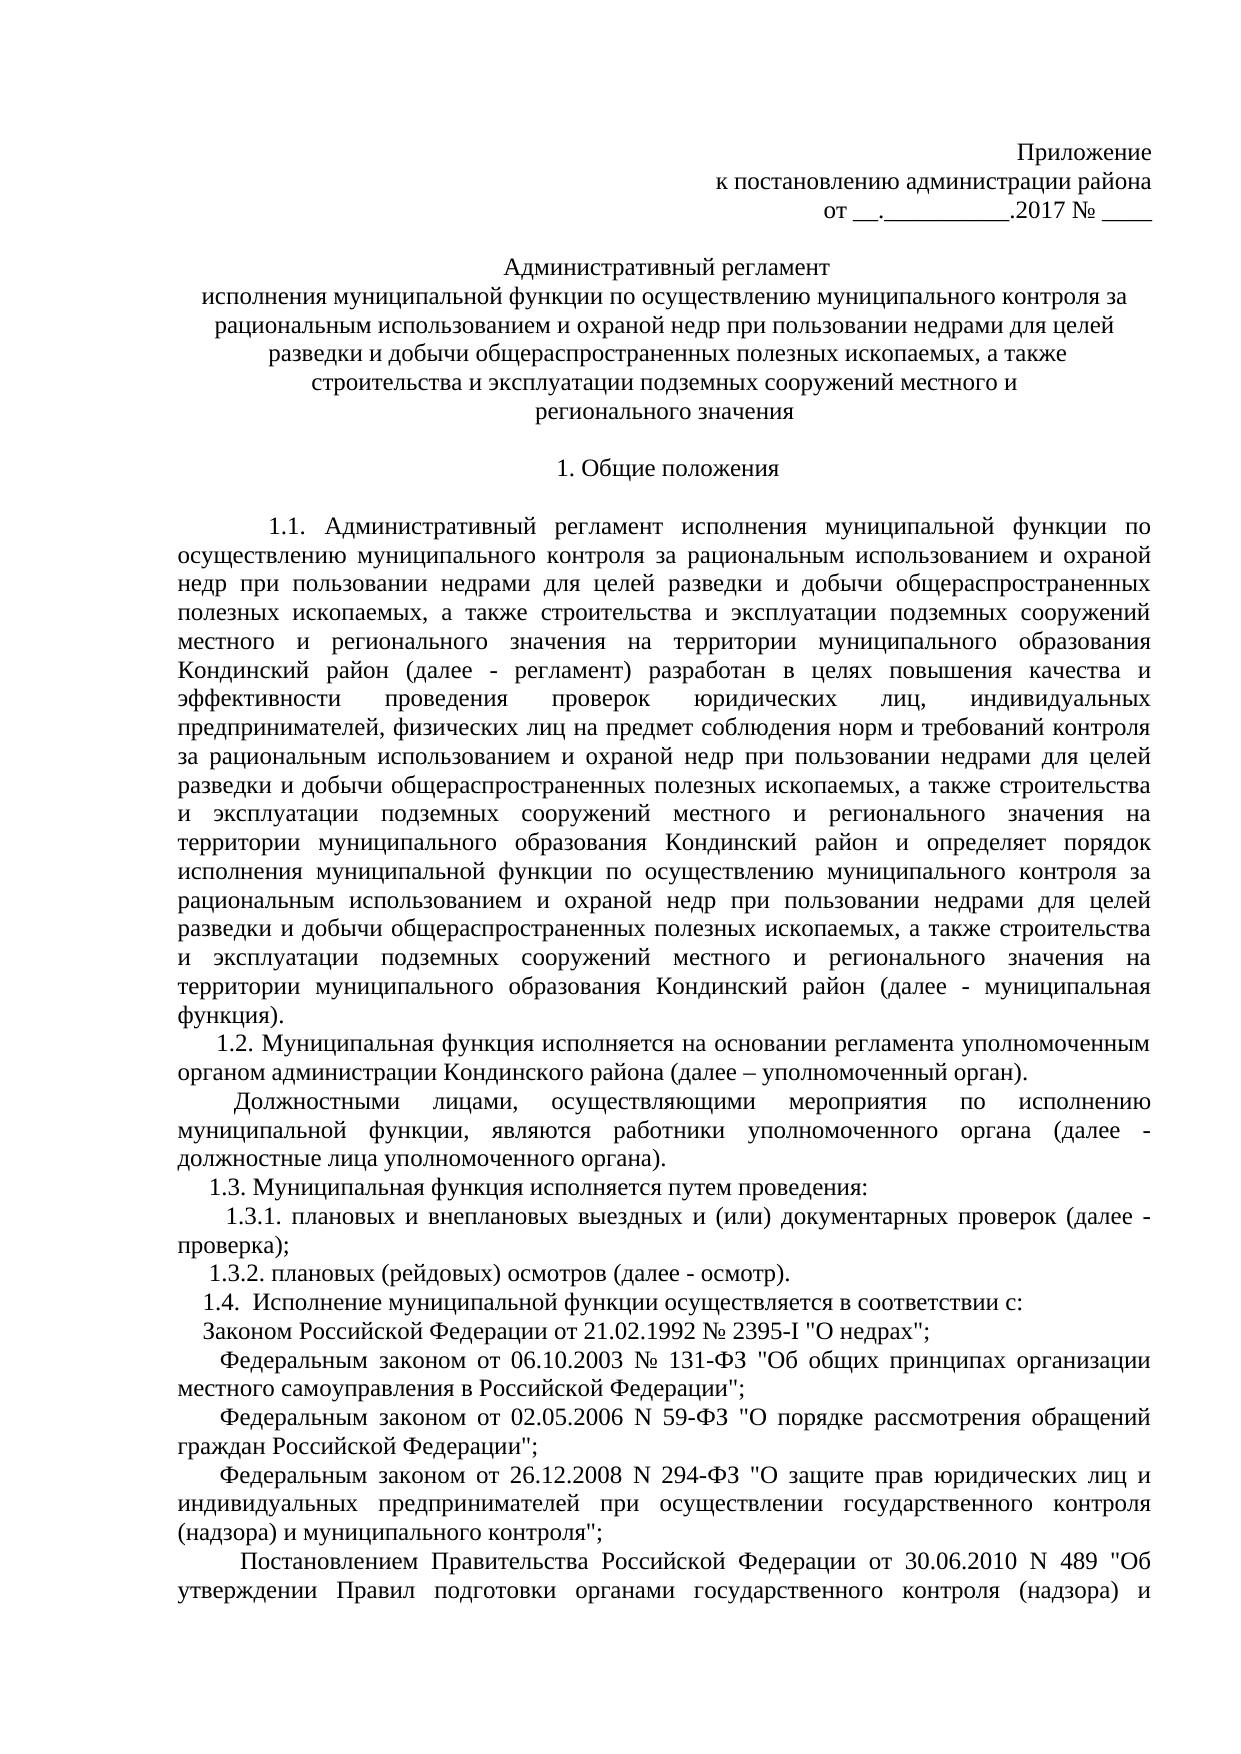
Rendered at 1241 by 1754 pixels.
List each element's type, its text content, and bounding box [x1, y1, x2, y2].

text Приложение [694, 137, 1152, 166]
text 1.2. Муниципальная функция исполняется на основании регламента уполномоченным органом администрации Кондинского района (далее – уполномоченный орган). [177, 1028, 1152, 1086]
text 1. Общие положения [177, 453, 1152, 482]
text 1.3.2. плановых (рейдовых) осмотров (далее - осмотр). [177, 1258, 1152, 1287]
text регионального значения [177, 396, 1152, 425]
text Законом Российской Федерации от 21.02.1992 № 2395-I "О недрах"; [177, 1316, 1152, 1345]
text Административный регламент [177, 252, 1152, 281]
text 1.4. Исполнение муниципальной функции осуществляется в соответствии с: [177, 1287, 1152, 1316]
text исполнения муниципальной функции по осуществлению муниципального контроля за рациональным использованием и охраной недр при пользовании недрами для целей [177, 281, 1152, 338]
text 1.3. Муниципальная функция исполняется путем проведения: [177, 1172, 1152, 1201]
text Федеральным законом от 06.10.2003 № 131-ФЗ "Об общих принципах организации местного самоуправления в Российской Федерации"; [177, 1345, 1152, 1402]
text строительства и эксплуатации подземных сооружений местного и [177, 367, 1152, 396]
text 1.3.1. плановых и внеплановых выездных и (или) документарных проверок (далее - проверка); [177, 1201, 1152, 1258]
text 1.1. Административный регламент исполнения муниципальной функции по осуществлению муниципального контроля за рациональным использованием и охраной недр при пользовании недрами для целей разведки и добычи общераспространенных полезных ископаемых, а также строительства и эксплуатации подземных сооружений местного и регионального значения на территории муниципального образования Кондинский район (далее - регламент) разработан в целях повышения качества и эффективности проведения проверок юридических лиц, индивидуальных предпринимателей, физических лиц на предмет соблюдения норм и требований контроля за рациональным использованием и охраной недр при пользовании недрами для целей разведки и добычи общераспространенных полезных ископаемых, а также строительства и эксплуатации подземных сооружений местного и регионального значения на территории муниципального образования Кондинский район и определяет порядок исполнения муниципальной функции по осуществлению муниципального контроля за рациональным использованием и охраной недр при пользовании недрами для целей разведки и добычи общераспространенных полезных ископаемых, а также строительства и эксплуатации подземных сооружений местного и регионального значения на территории муниципального образования Кондинский район (далее - муниципальная функция). [177, 511, 1152, 1028]
text Должностными лицами, осуществляющими мероприятия по исполнению муниципальной функции, являются работники уполномоченного органа (далее - должностные лица уполномоченного органа). [177, 1086, 1152, 1172]
text Федеральным законом от 02.05.2006 N 59-ФЗ "О порядке рассмотрения обращений граждан Российской Федерации"; [177, 1402, 1152, 1460]
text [177, 1546, 1152, 1603]
text к постановлению администрации района [694, 166, 1152, 195]
text разведки и добычи общераспространенных полезных ископаемых, а также [177, 338, 1152, 367]
text от __.__________.2017 № ____ [694, 195, 1152, 223]
text Федеральным законом от 26.12.2008 N 294-ФЗ "О защите прав юридических лиц и индивидуальных предпринимателей при осуществлении государственного контроля (надзора) и муниципального контроля"; [177, 1460, 1152, 1546]
